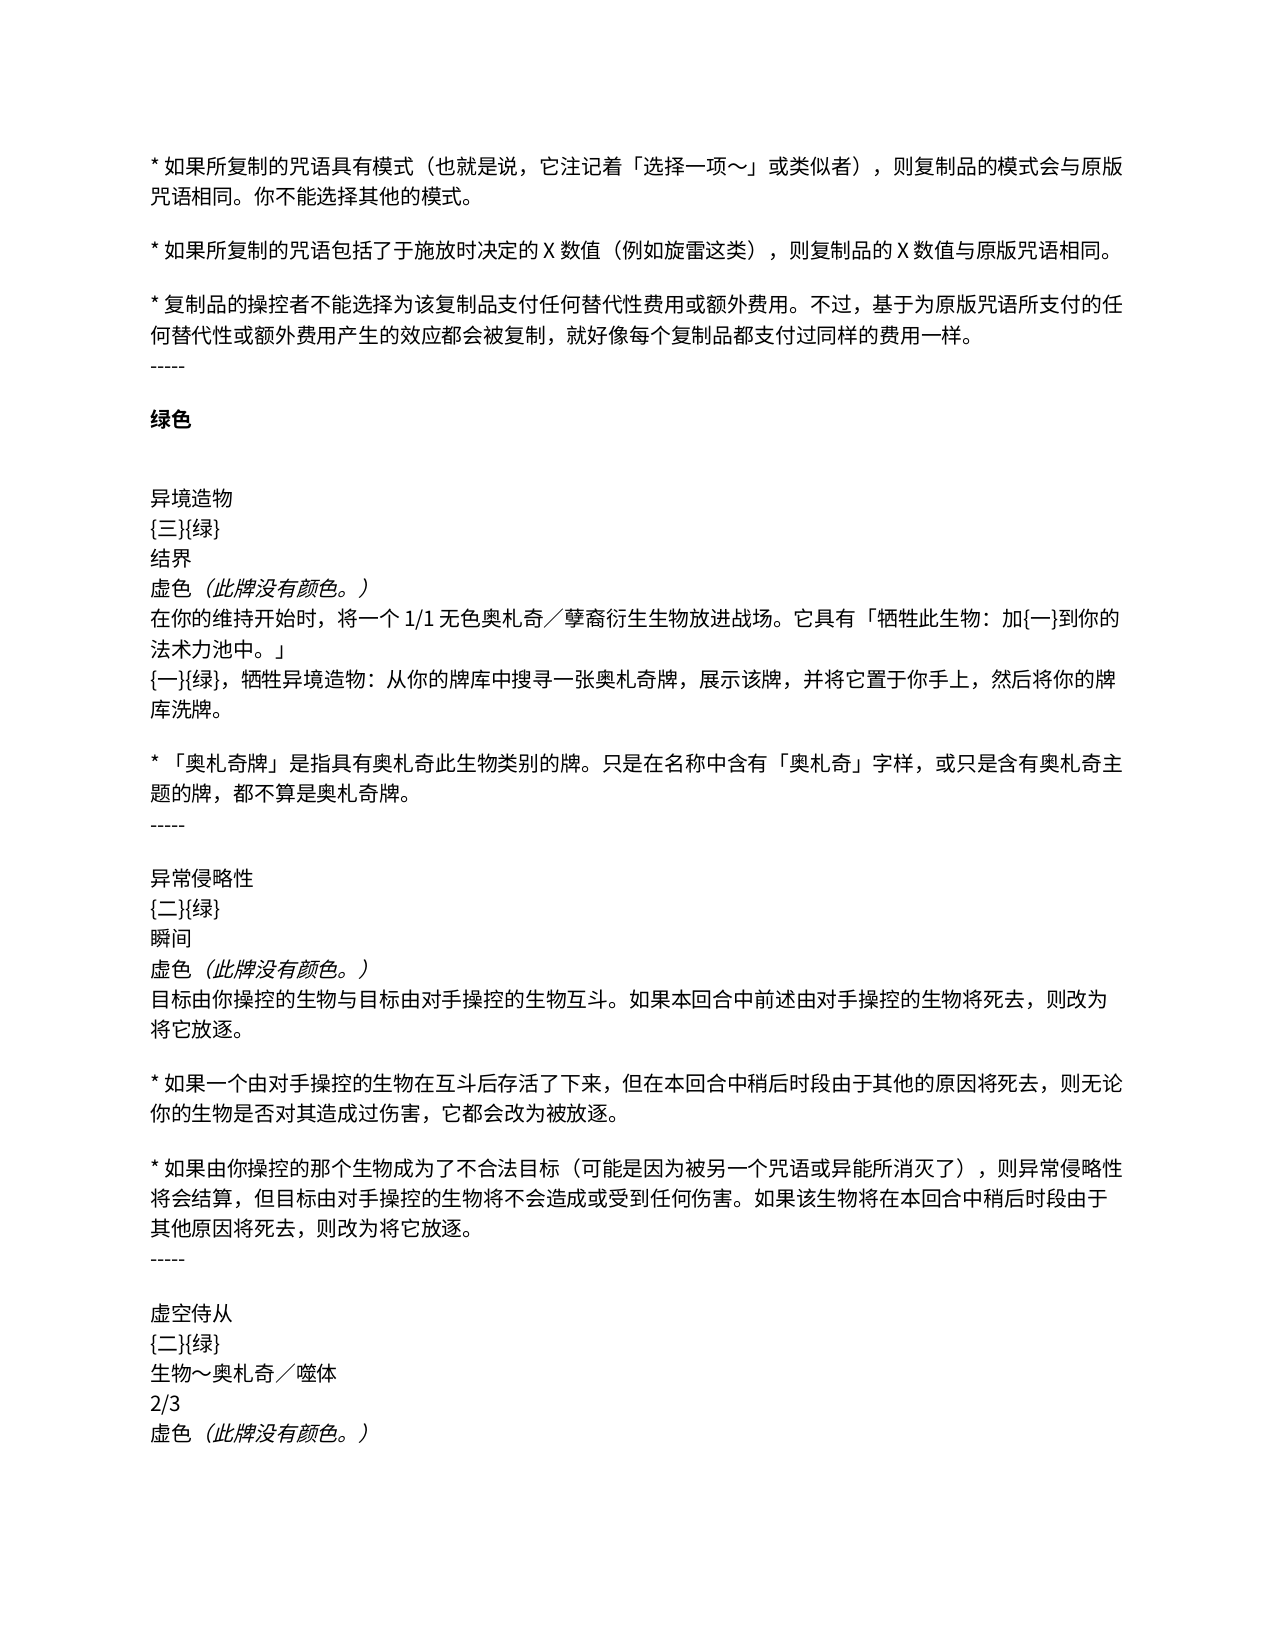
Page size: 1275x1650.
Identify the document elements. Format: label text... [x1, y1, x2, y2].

text 虚色（此牌没有颜色。） [150, 953, 1125, 983]
text 异境造物 [150, 482, 1125, 512]
text * 如果所复制的咒语包括了于施放时决定的X数值（例如旋雷这类），则复制品的X数值与原版咒语相同。 [150, 234, 1125, 265]
text 在你的维持开始时，将一个1/1无色奥札奇／孽裔衍生生物放进战场。它具有「牺牲此生物：加{一}到你的法术力池中。」 [150, 603, 1125, 663]
text * 如果所复制的咒语具有模式（也就是说，它注记着「选择一项～」或类似者），则复制品的模式会与原版咒语相同。你不能选择其他的模式。 [150, 150, 1125, 210]
text 生物～奥札奇／噬体 [150, 1357, 1125, 1387]
text * 「奥札奇牌」是指具有奥札奇此生物类别的牌。只是在名称中含有「奥札奇」字样，或只是含有奥札奇主题的牌，都不算是奥札奇牌。 [150, 747, 1125, 808]
text 虚色（此牌没有颜色。） [150, 1418, 1125, 1448]
text ----- [150, 349, 1125, 379]
text 虚空侍从 [150, 1297, 1125, 1327]
text 结界 [150, 542, 1125, 572]
text 目标由你操控的生物与目标由对手操控的生物互斗。如果本回合中前述由对手操控的生物将死去，则改为将它放逐。 [150, 983, 1125, 1043]
text * 如果由你操控的那个生物成为了不合法目标（可能是因为被另一个咒语或异能所消灭了），则异常侵略性将会结算，但目标由对手操控的生物将不会造成或受到任何伤害。如果该生物将在本回合中稍后时段由于其他原因将死去，则改为将它放逐。 [150, 1152, 1125, 1243]
text * 如果一个由对手操控的生物在互斗后存活了下来，但在本回合中稍后时段由于其他的原因将死去，则无论你的生物是否对其造成过伤害，它都会改为被放逐。 [150, 1067, 1125, 1128]
text ----- [150, 1243, 1125, 1273]
text 2/3 [150, 1387, 1125, 1418]
text * 复制品的操控者不能选择为该复制品支付任何替代性费用或额外费用。不过，基于为原版咒语所支付的任何替代性或额外费用产生的效应都会被复制，就好像每个复制品都支付过同样的费用一样。 [150, 289, 1125, 349]
text {二}{绿} [150, 892, 1125, 923]
text {三}{绿} [150, 512, 1125, 542]
text {二}{绿} [150, 1327, 1125, 1357]
text {一}{绿}，牺牲异境造物：从你的牌库中搜寻一张奥札奇牌，展示该牌，并将它置于你手上，然后将你的牌库洗牌。 [150, 663, 1125, 723]
text 异常侵略性 [150, 862, 1125, 892]
text 绿色 [150, 403, 1125, 434]
text 虚色（此牌没有颜色。） [150, 572, 1125, 603]
text 瞬间 [150, 923, 1125, 953]
text ----- [150, 808, 1125, 838]
